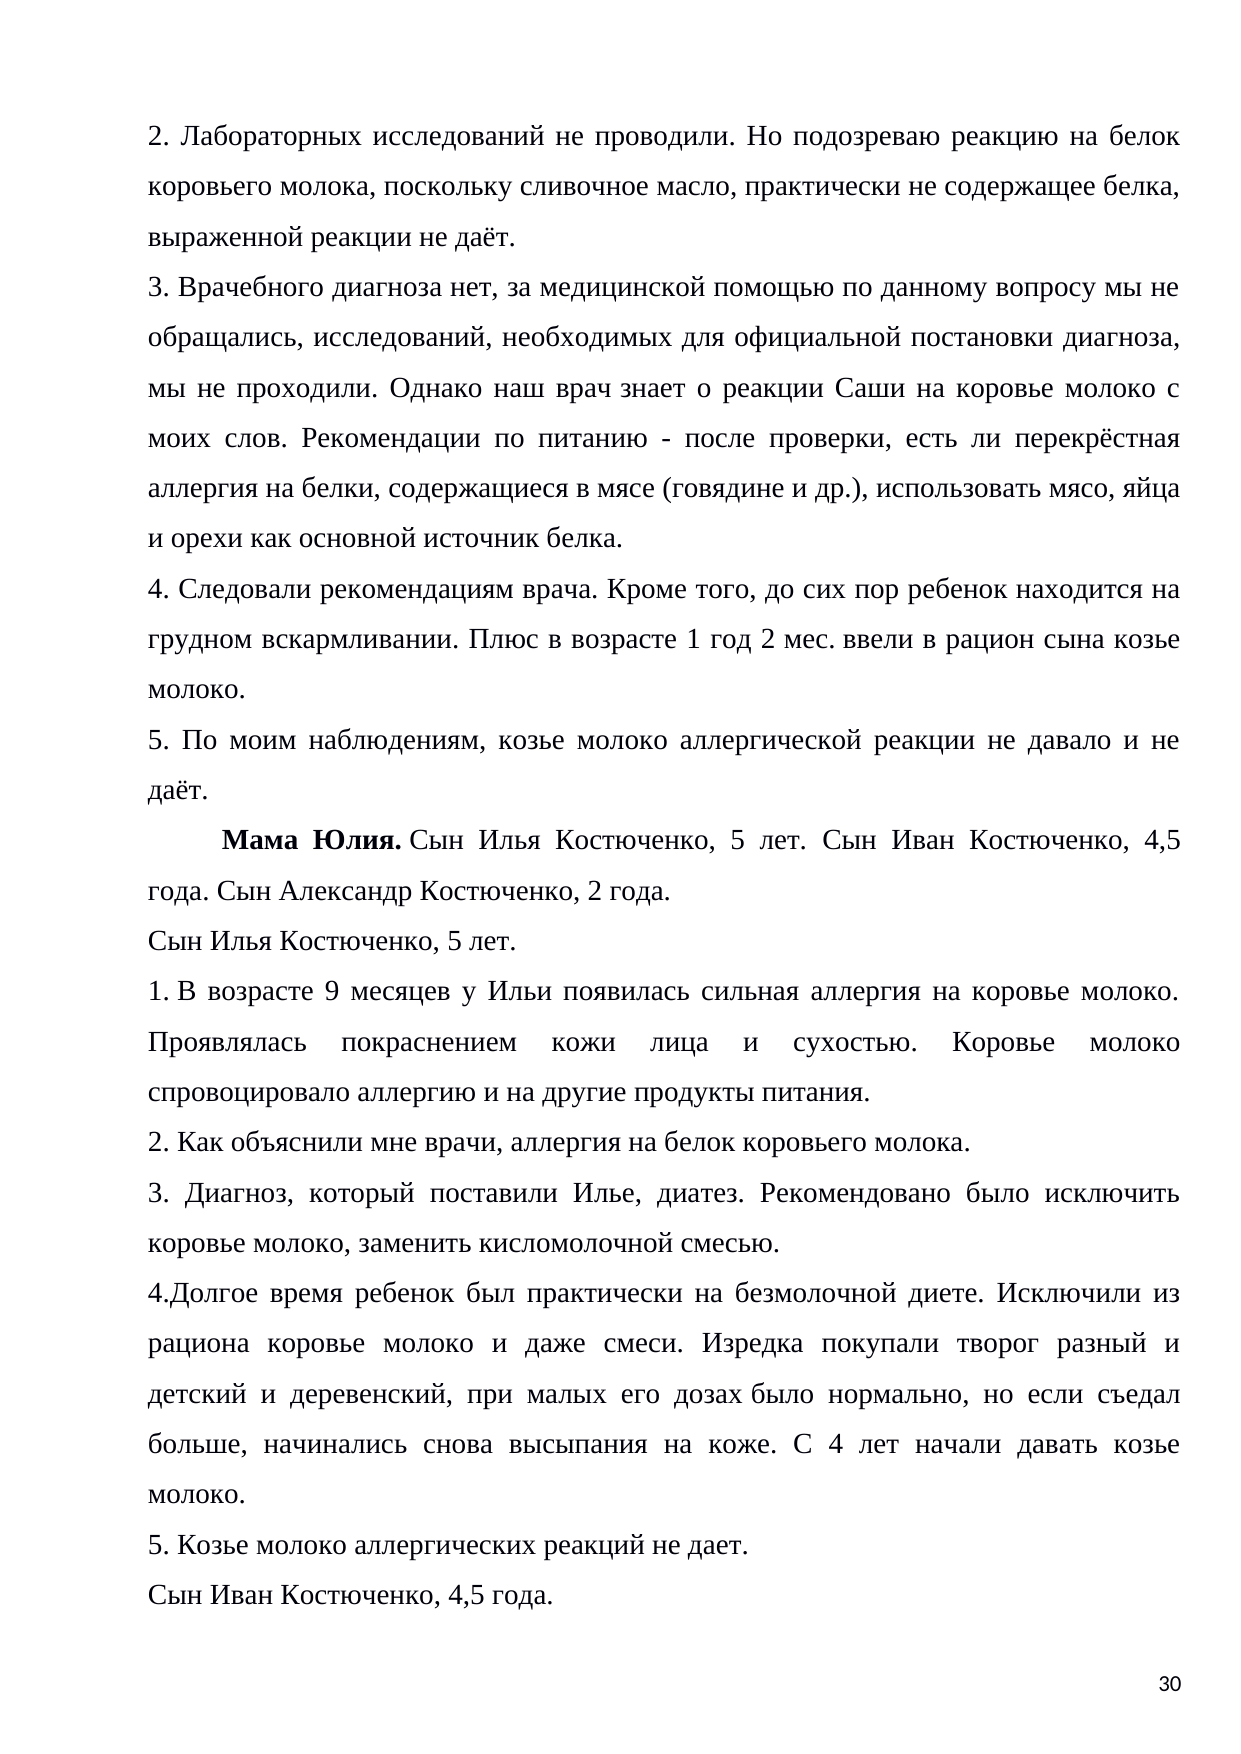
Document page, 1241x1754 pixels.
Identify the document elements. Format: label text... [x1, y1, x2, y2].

text 3. Врачебного диагноза нет, за медицинской помощью по данному вопросу мы не обращались, исследований, необходимых для официальной постановки диагноза, мы не проходили. Однако наш врач знает о реакции Саши на коровье молоко с моих слов. Рекомендации по питанию - после проверки, есть ли перекрёстная аллергия на белки, содержащиеся в мясе (говядине и др.), использовать мясо, яйца и орехи как основной источник белка. [148, 269, 1181, 554]
text 2. Лабораторных исследований не проводили. Но подозреваю реакцию на белок коровьего молока, поскольку сливочное масло, практически не содержащее белка, выраженной реакции не даёт. [148, 118, 1181, 252]
text 1. В возрасте 9 месяцев у Ильи появилась сильная аллергия на коровье молоко. Проявлялась покраснением кожи лица и сухостью. Коровье молоко спровоцировало аллергию и на другие продукты питания. [148, 973, 1181, 1108]
text Сын Илья Костюченко, 5 лет. [148, 923, 1181, 957]
text 5. По моим наблюдениям, козье молоко аллергической реакции не давало и не даёт. [148, 722, 1181, 806]
text 3. Диагноз, который поставили Илье, диатез. Рекомендовано было исключить коровье молоко, заменить кисломолочной смесью. [148, 1175, 1181, 1258]
text 5. Козье молоко аллергических реакций не дает. [148, 1527, 1181, 1560]
text Сын Иван Костюченко, 4,5 года. [148, 1577, 1181, 1611]
text 4.Долгое время ребенок был практически на безмолочной диете. Исключили из рациона коровье молоко и даже смеси. Изредка покупали творог разный и детский и деревенский, при малых его дозах было нормально, но если съедал больше, начинались снова высыпания на коже. С 4 лет начали давать козье молоко. [148, 1275, 1181, 1510]
text 4. Следовали рекомендациям врача. Кроме того, до сих пор ребенок находится на грудном вскармливании. Плюс в возрасте 1 год 2 мес. ввели в рацион сына козье молоко. [148, 571, 1181, 705]
text Мама Юлия. Сын Илья Костюченко, 5 лет. Сын Иван Костюченко, 4,5 года. Сын Александр Костюченко, 2 года. [148, 822, 1181, 906]
text 2. Как объяснили мне врачи, аллергия на белок коровьего молока. [148, 1124, 1181, 1158]
